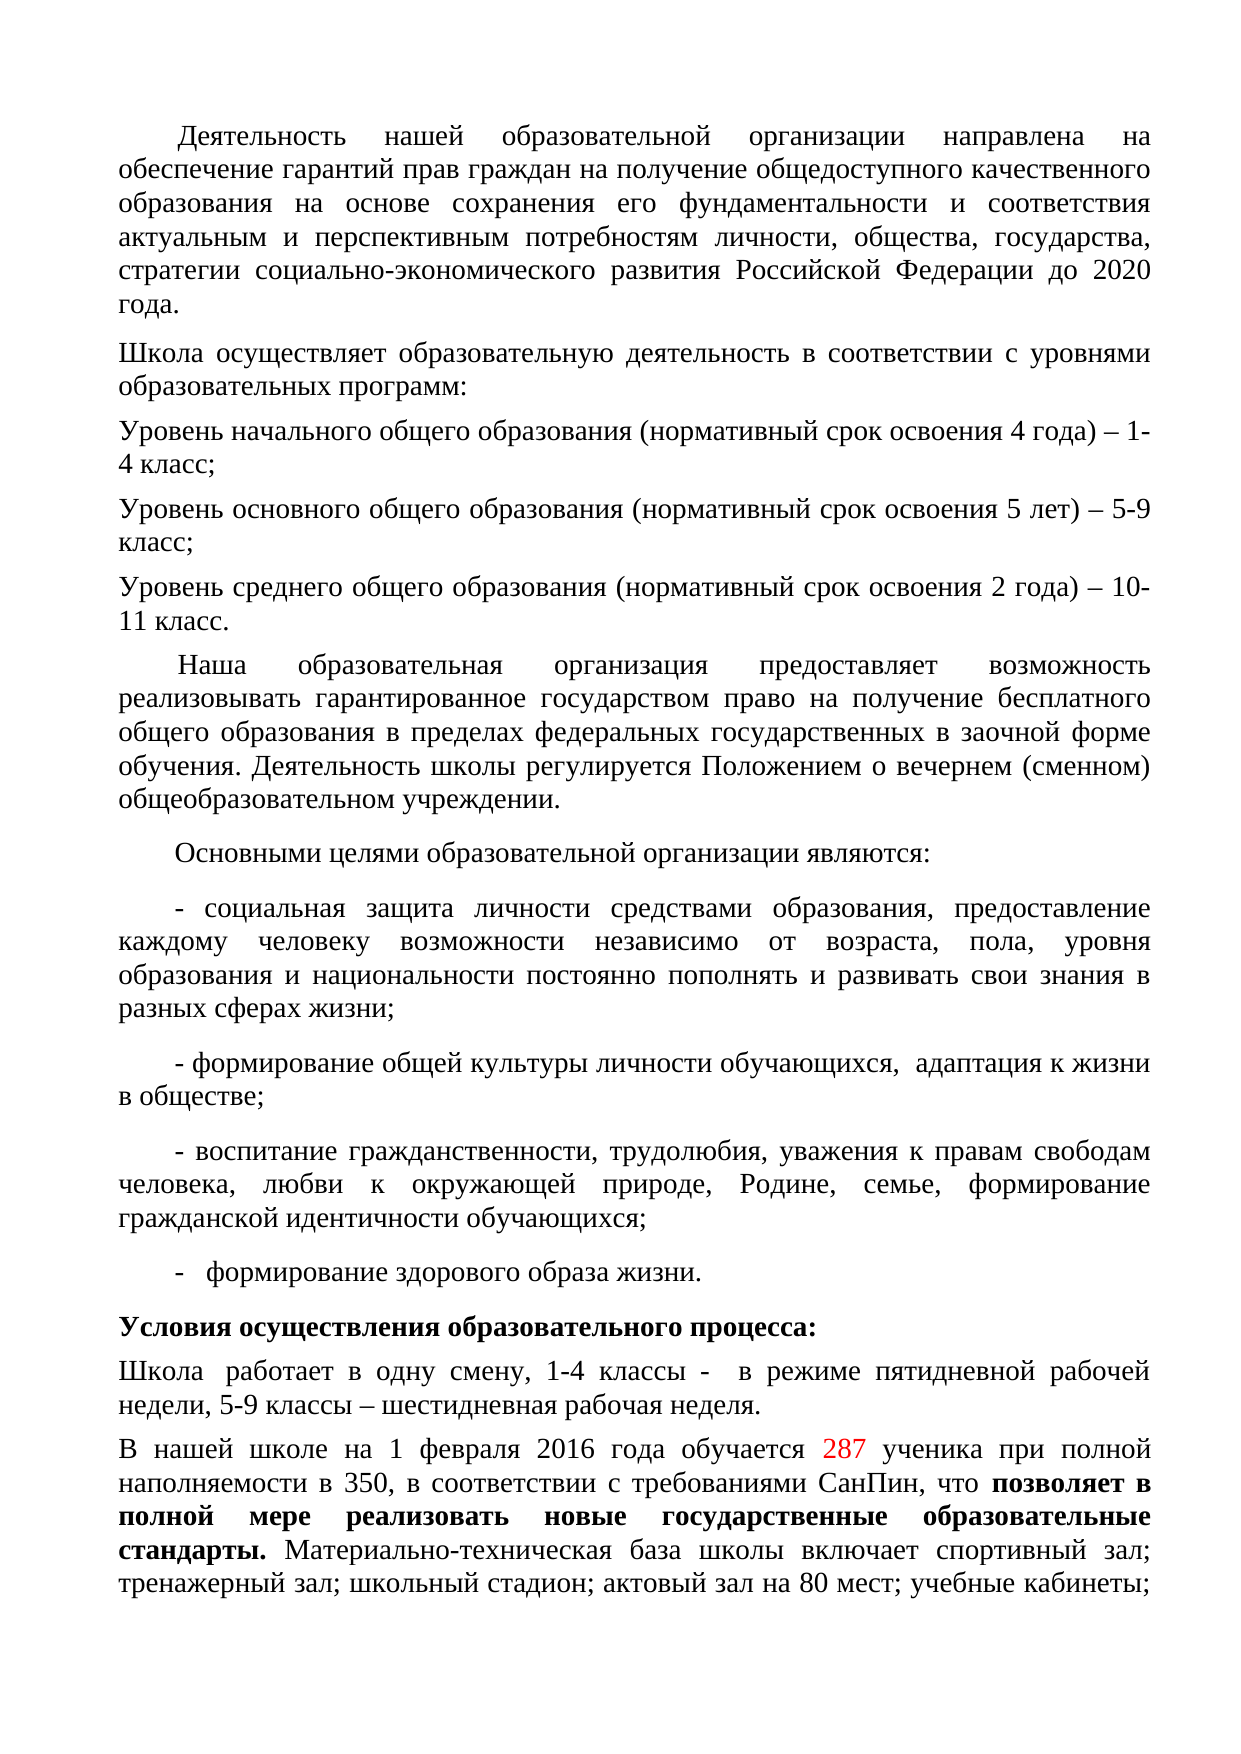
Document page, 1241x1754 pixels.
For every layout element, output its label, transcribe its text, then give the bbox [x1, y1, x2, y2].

text - социальная защита личности средствами образования, предоставление каждому человеку возможности независимо от возраста, пола, уровня образования и национальности постоянно пополнять и развивать свои знания в разных сферах жизни; [118, 890, 1152, 1024]
text - формирование здорового образа жизни. [174, 1254, 1152, 1288]
text Школа осуществляет образовательную деятельность в соответствии с уровнями образовательных программ: [118, 335, 1152, 402]
text Уровень основного общего образования (нормативный срок освоения 5 лет) – 5-9 класс; [118, 491, 1152, 558]
text Школа работает в одну смену, 1-4 классы - в режиме пятидневной рабочей недели, 5-9 классы – шестидневная рабочая неделя. [118, 1353, 1152, 1420]
text Деятельность нашей образовательной организации направлена на обеспечение гарантий прав граждан на получение общедоступного качественного образования на основе сохранения его фундаментальности и соответствия актуальным и перспективным потребностям личности, общества, государства, стратегии социально-экономического развития Российской Федерации до 2020 года. [118, 118, 1152, 319]
text Основными целями образовательной организации являются: [118, 836, 1152, 869]
text Условия осуществления образовательного процесса: [118, 1309, 1152, 1342]
text Наша образовательная организация предоставляет возможность реализовывать гарантированное государством право на получение бесплатного общего образования в пределах федеральных государственных в заочной форме обучения. Деятельность школы регулируется Положением о вечернем (сменном) общеобразовательном учреждении. [118, 647, 1152, 815]
text Уровень среднего общего образования (нормативный срок освоения 2 года) – 10-11 класс. [118, 569, 1152, 636]
text - воспитание гражданственности, трудолюбия, уважения к правам свободам человека, любви к окружающей природе, Родине, семье, формирование гражданской идентичности обучающихся; [118, 1133, 1152, 1233]
text Уровень начального общего образования (нормативный срок освоения 4 года) – 1- 4 класс; [118, 413, 1152, 480]
text - формирование общей культуры личности обучающихся, адаптация к жизни в обществе; [118, 1045, 1152, 1112]
